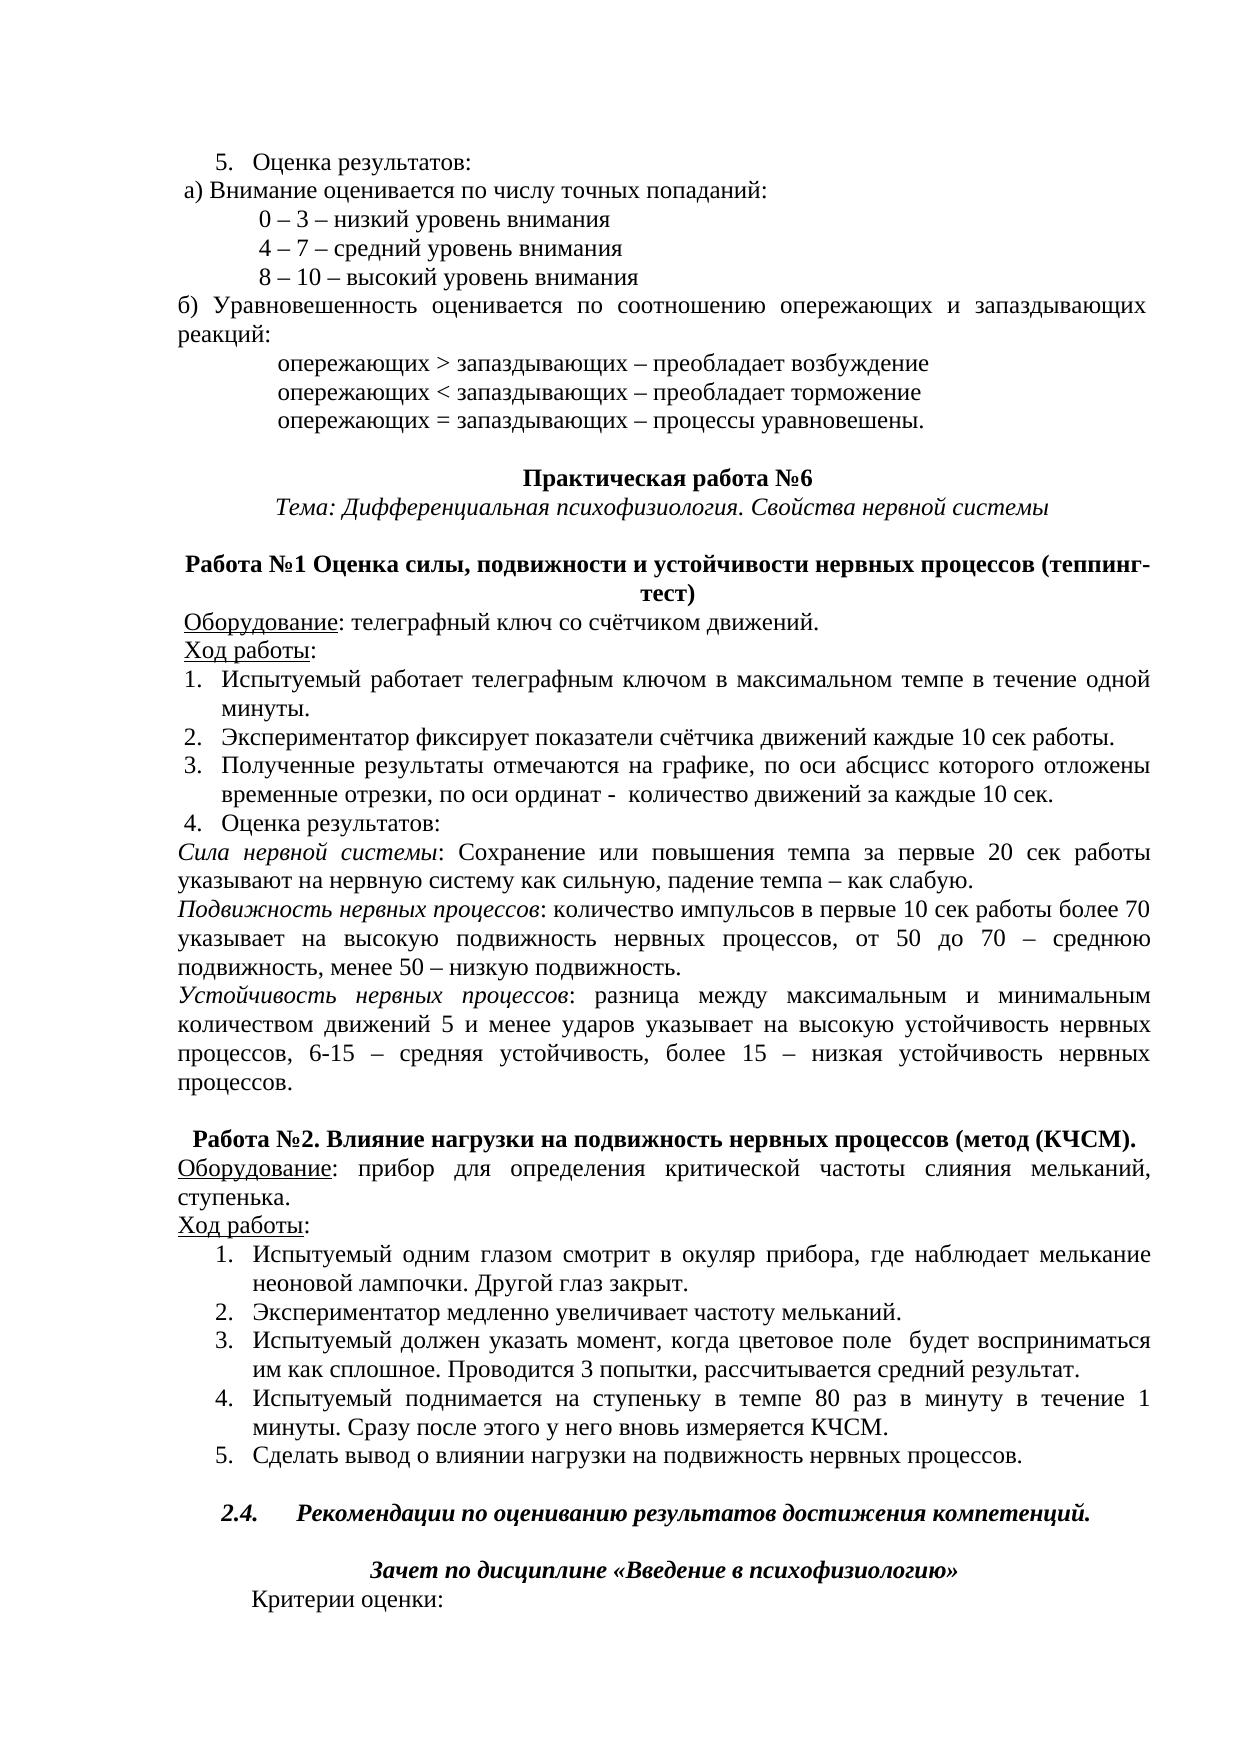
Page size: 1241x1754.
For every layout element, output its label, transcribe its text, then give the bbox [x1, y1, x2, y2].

text 0 – 3 – низкий уровень внимания [177, 204, 1147, 233]
text б) Уравновешенность оценивается по соотношению опережающих и запаздывающих реакций: [177, 291, 1147, 348]
text Работа №1 Оценка силы, подвижности и устойчивости нервных процессов (теппинг-тест) [184, 549, 1152, 607]
text Ход работы: [177, 1211, 1152, 1239]
list Рекомендации по оцениванию результатов достижения компетенций. [221, 1498, 1152, 1527]
text Зачет по дисциплине «Введение в психофизиологию» [177, 1556, 1152, 1584]
text опережающих < запаздывающих – преобладает торможение [177, 377, 1147, 406]
list Сделать вывод о влиянии нагрузки на подвижность нервных процессов. [215, 1441, 1152, 1469]
list Испытуемый одним глазом смотрит в окуляр прибора, где наблюдает мелькание неоновой лампочки. Другой глаз закрыт. [215, 1239, 1152, 1297]
text Оборудование: телеграфный ключ со счётчиком движений. [184, 607, 1152, 636]
text опережающих = запаздывающих – процессы уравновешены. [177, 406, 1147, 434]
list Испытуемый работает телеграфным ключом в максимальном темпе в течение одной минуты. [184, 664, 1152, 722]
text опережающих > запаздывающих – преобладает возбуждение [177, 348, 1147, 377]
text Тема: Дифференциальная психофизиология. Свойства нервной системы [177, 492, 1147, 521]
text Подвижность нервных процессов: количество импульсов в первые 10 сек работы более 70 указывает на высокую подвижность нервных процессов, от 50 до 70 – среднюю подвижность, менее 50 – низкую подвижность. [177, 894, 1152, 981]
text а) Внимание оценивается по числу точных попаданий: [177, 176, 1147, 204]
text 8 – 10 – высокий уровень внимания [177, 262, 1147, 291]
text Сила нервной системы: Сохранение или повышения темпа за первые 20 сек работы указывают на нервную систему как сильную, падение темпа – как слабую. [177, 837, 1152, 894]
list Испытуемый поднимается на ступеньку в темпе 80 раз в минуту в течение 1 минуты. Сразу после этого у него вновь измеряется КЧСМ. [215, 1383, 1152, 1441]
list Оценка результатов: [215, 147, 1147, 176]
list Экспериментатор фиксирует показатели счётчика движений каждые 10 сек работы. [184, 722, 1152, 751]
text 4 – 7 – средний уровень внимания [177, 233, 1147, 262]
text Работа №2. Влияние нагрузки на подвижность нервных процессов (метод (КЧСМ). [177, 1124, 1152, 1153]
text Критерии оценки: [177, 1584, 1152, 1613]
text Устойчивость нервных процессов: разница между максимальным и минимальным количеством движений 5 и менее ударов указывает на высокую устойчивость нервных процессов, 6-15 – средняя устойчивость, более 15 – низкая устойчивость нервных процессов. [177, 981, 1152, 1096]
list Полученные результаты отмечаются на графике, по оси абсцисс которого отложены временные отрезки, по оси ординат - количество движений за каждые 10 сек. [184, 751, 1152, 808]
list Оценка результатов: [184, 808, 1152, 837]
text Оборудование: прибор для определения критической частоты слияния мельканий, ступенька. [177, 1153, 1152, 1211]
list Экспериментатор медленно увеличивает частоту мельканий. [215, 1297, 1152, 1326]
list Испытуемый должен указать момент, когда цветовое поле будет восприниматься им как сплошное. Проводится 3 попытки, рассчитывается средний результат. [215, 1326, 1152, 1383]
text Практическая работа №6 [184, 463, 1152, 492]
text Ход работы: [184, 636, 1152, 664]
